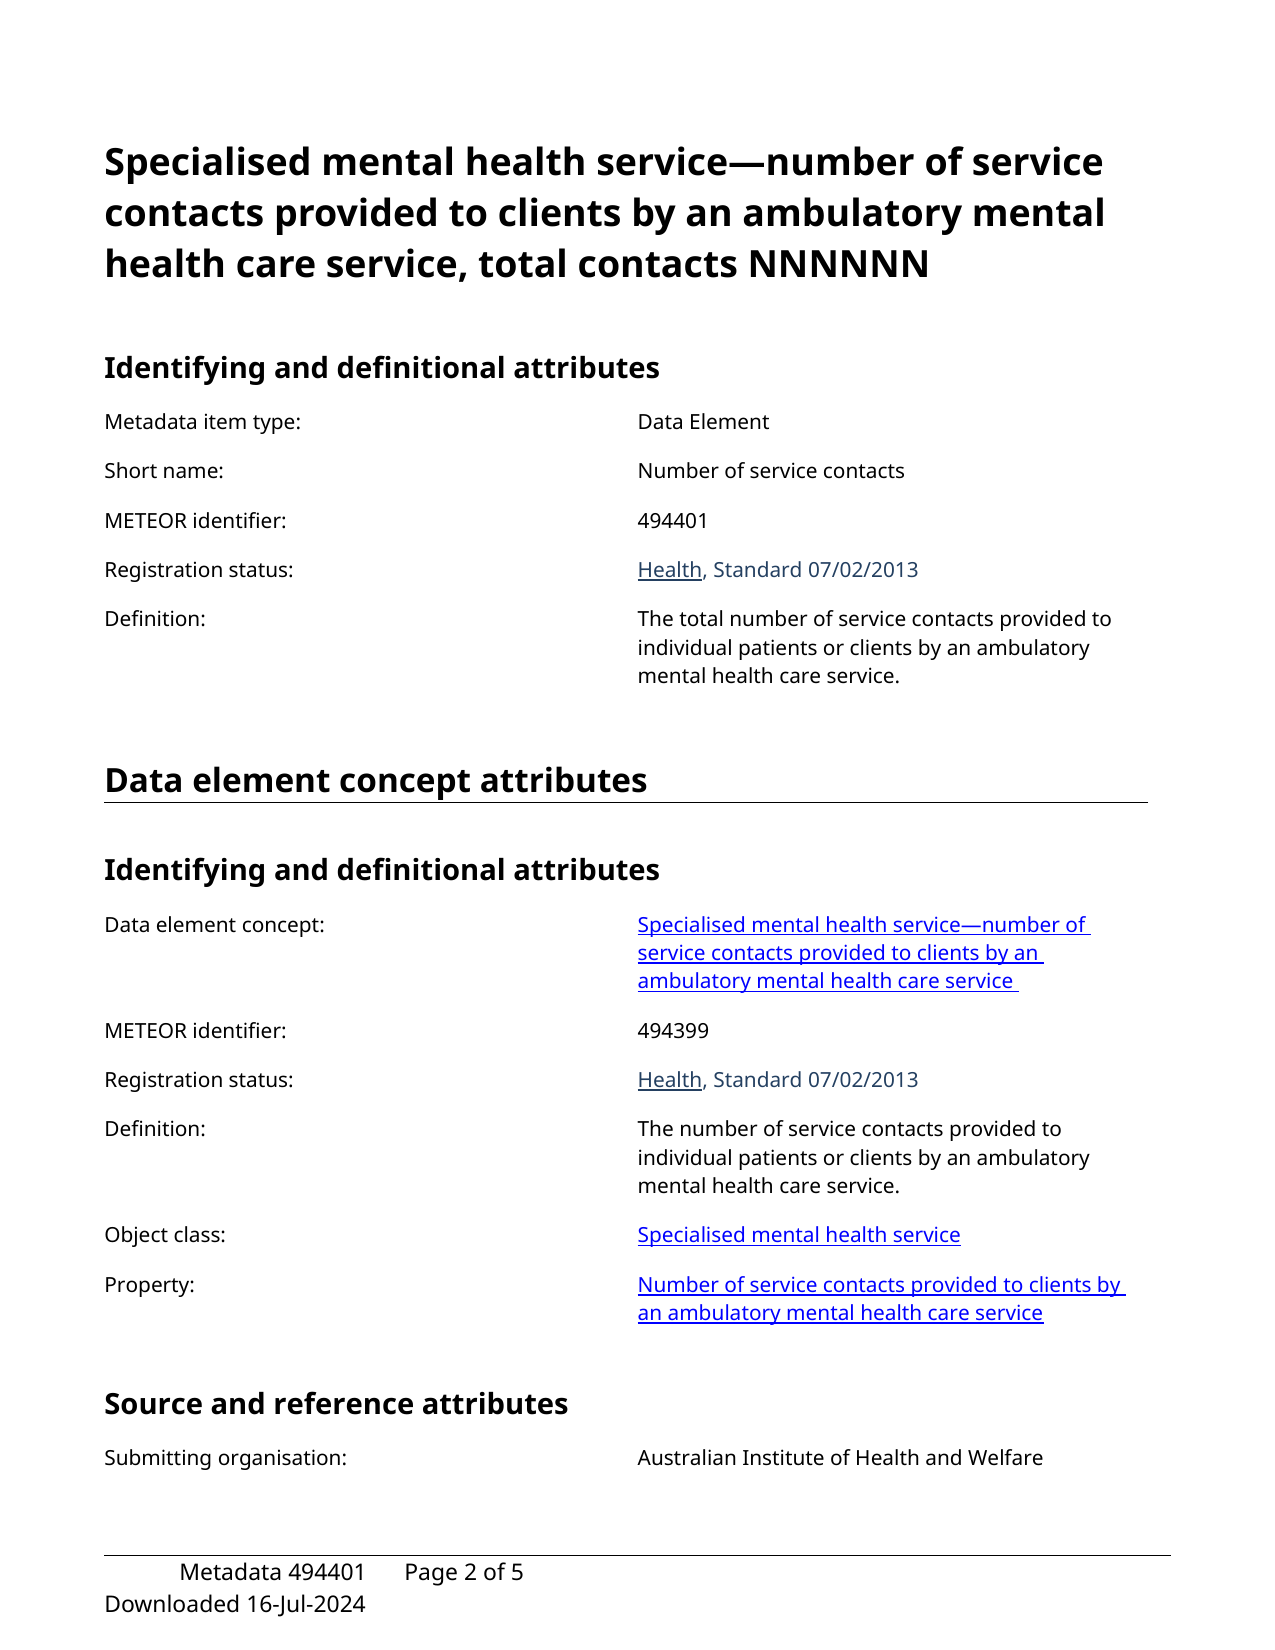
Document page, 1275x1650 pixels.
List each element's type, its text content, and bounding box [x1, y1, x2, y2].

table_cell Source and reference attributes [93, 1337, 1159, 1433]
subtitle Specialised mental health service—number of service contacts provided to clients by an ambulatory mental health care service, total contacts NNNNNN [104, 135, 1171, 288]
table_cell Property: [93, 1260, 626, 1337]
table_header Data element concept attributes [93, 731, 1159, 803]
table_cell Health, Standard 07/02/2013 [626, 545, 1159, 594]
table_cell Specialised mental health service—number of service contacts provided to clients by an ambulatory mental health care service [626, 899, 1159, 1006]
table_cell METEOR identifier: [93, 1006, 626, 1055]
table_cell Object class: [93, 1210, 626, 1259]
table_cell Short name: [93, 446, 626, 496]
table_cell 494399 [626, 1006, 1159, 1055]
table_cell Submitting organisation: [93, 1433, 626, 1539]
table_cell 494401 [626, 496, 1159, 545]
table_cell Metadata item type: [93, 397, 626, 446]
table_cell Number of service contacts [626, 446, 1159, 496]
table_cell Number of service contacts provided to clients by an ambulatory mental health care service [626, 1260, 1159, 1337]
table_cell Data element concept: [93, 899, 626, 1006]
table_cell The total number of service contacts provided to individual patients or clients by an ambulatory mental health care service. [626, 594, 1159, 700]
table_cell Specialised mental health service [626, 1210, 1159, 1259]
table_cell Definition: [93, 594, 626, 700]
table_cell Definition: [93, 1104, 626, 1210]
table_cell METEOR identifier: [93, 496, 626, 545]
table_cell Identifying and definitional attributes [93, 804, 1159, 899]
table_cell Registration status: [93, 1055, 626, 1104]
table_cell Health, Standard 07/02/2013 [626, 1055, 1159, 1104]
table_header Identifying and definitional attributes [93, 301, 1159, 397]
table_cell Registration status: [93, 545, 626, 594]
table_cell Data Element [626, 397, 1159, 446]
table_cell Australian Institute of Health and Welfare [626, 1433, 1159, 1539]
table_cell The number of service contacts provided to individual patients or clients by an ambulatory mental health care service. [626, 1104, 1159, 1210]
